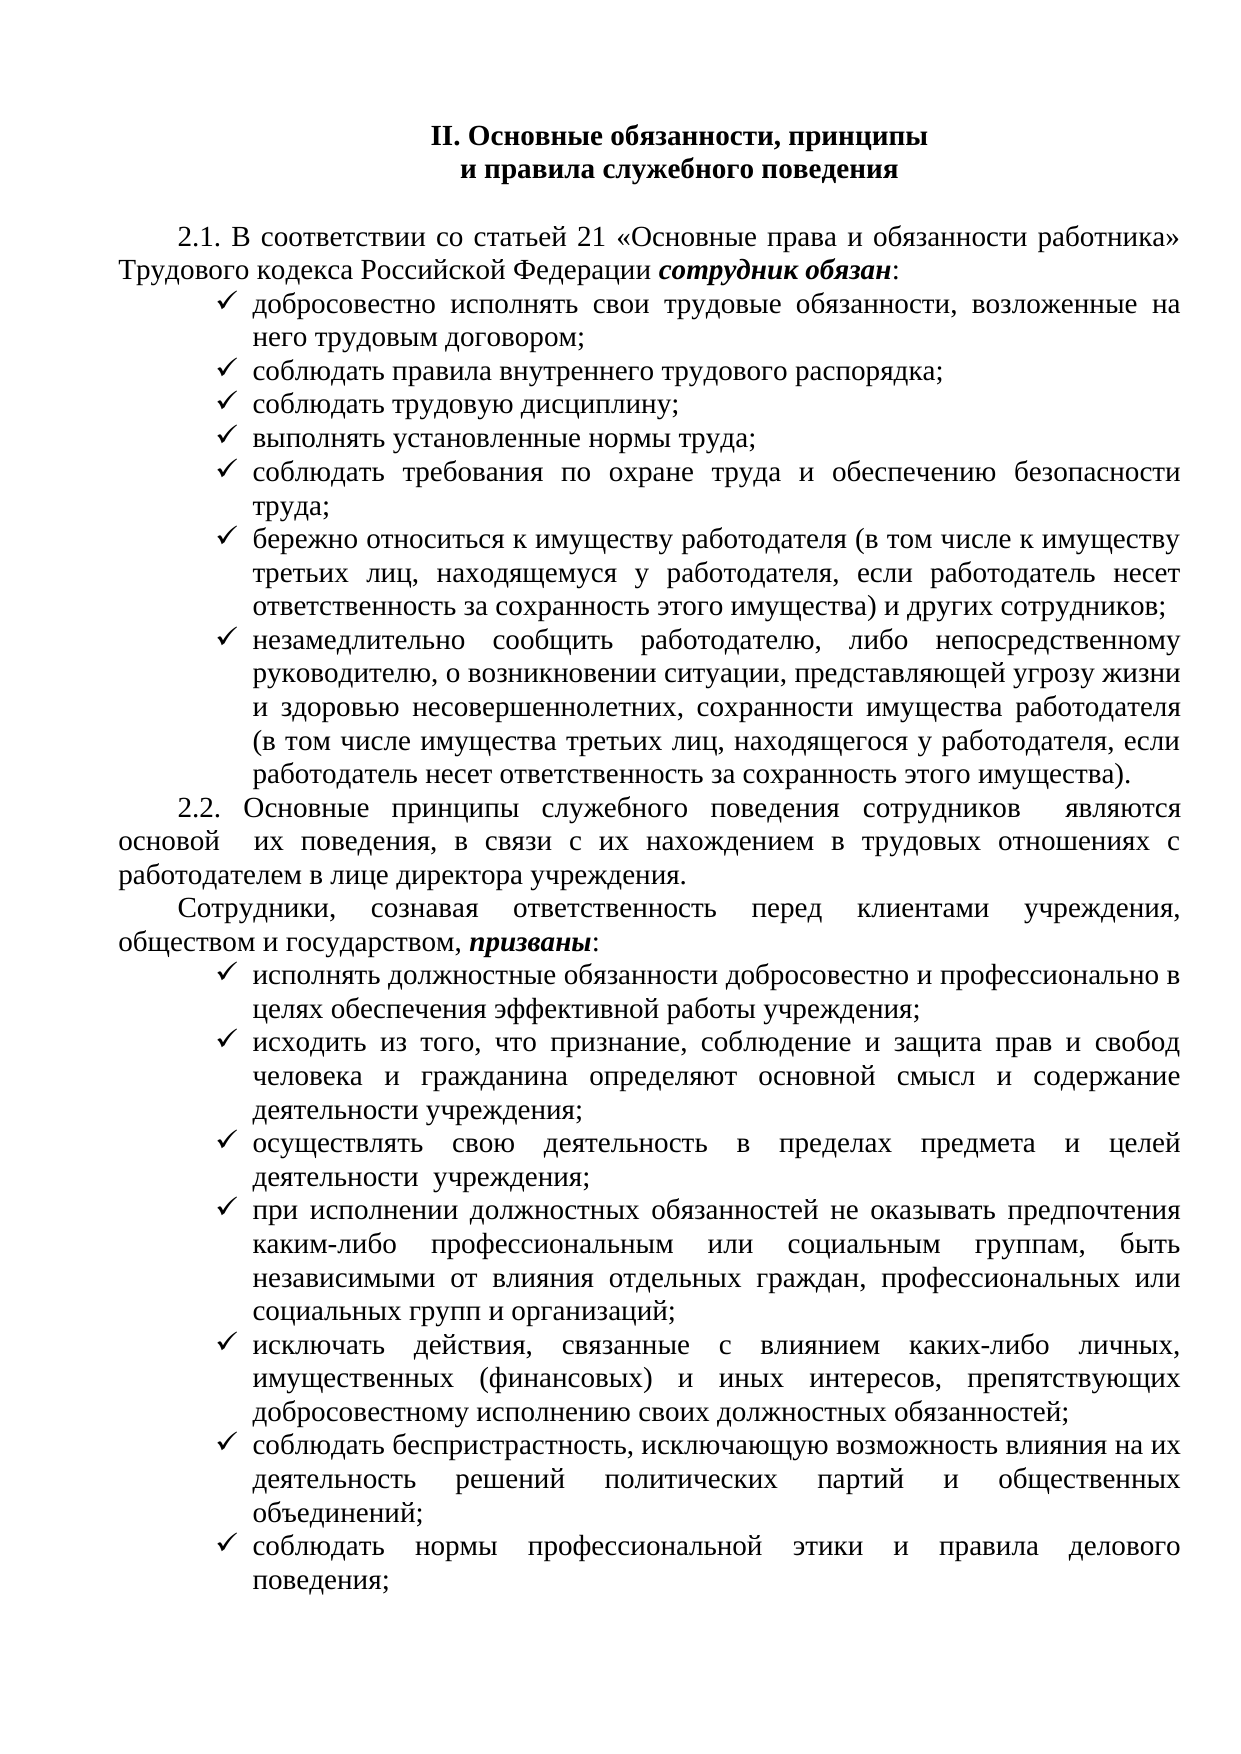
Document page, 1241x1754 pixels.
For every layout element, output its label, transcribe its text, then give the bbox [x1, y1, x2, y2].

list соблюдать правила внутреннего трудового распорядка; [215, 353, 1181, 387]
list соблюдать нормы профессиональной этики и правила делового поведения; [215, 1528, 1181, 1595]
text 2.1. В соответствии со статьей 21 «Основные права и обязанности работника» Трудового кодекса Российской Федерации сотрудник обязан: [118, 219, 1181, 286]
list соблюдать требования по охране труда и обеспечению безопасности труда; [215, 454, 1181, 521]
list исходить из того, что признание, соблюдение и защита прав и свобод человека и гражданина определяют основной смысл и содержание деятельности учреждения; [215, 1024, 1181, 1125]
text и правила служебного поведения [118, 152, 1181, 185]
list исполнять должностные обязанности добросовестно и профессионально в целях обеспечения эффективной работы учреждения; [215, 957, 1181, 1024]
list бережно относиться к имуществу работодателя (в том числе к имуществу третьих лиц, находящемуся у работодателя, если работодатель несет ответственность за сохранность этого имущества) и других сотрудников; [215, 521, 1181, 622]
text 2.2. Основные принципы служебного поведения сотрудников являются основой их поведения, в связи с их нахождением в трудовых отношениях с работодателем в лице директора учреждения. [118, 790, 1181, 890]
list добросовестно исполнять свои трудовые обязанности, возложенные на него трудовым договором; [215, 286, 1181, 353]
text II. Основные обязанности, принципы [118, 118, 1181, 152]
list исключать действия, связанные с влиянием каких-либо личных, имущественных (финансовых) и иных интересов, препятствующих добросовестному исполнению своих должностных обязанностей; [215, 1327, 1181, 1427]
list незамедлительно сообщить работодателю, либо непосредственному руководителю, о возникновении ситуации, представляющей угрозу жизни и здоровью несовершеннолетних, сохранности имущества работодателя (в том числе имущества третьих лиц, находящегося у работодателя, если работодатель несет ответственность за сохранность этого имущества). [215, 622, 1181, 790]
list соблюдать беспристрастность, исключающую возможность влияния на их деятельность решений политических партий и общественных объединений; [215, 1427, 1181, 1528]
list при исполнении должностных обязанностей не оказывать предпочтения каким-либо профессиональным или социальным группам, быть независимыми от влияния отдельных граждан, профессиональных или социальных групп и организаций; [215, 1192, 1181, 1327]
list выполнять установленные нормы труда; [215, 420, 1181, 454]
text Сотрудники, сознавая ответственность перед клиентами учреждения, обществом и государством, призваны: [118, 890, 1181, 957]
list осуществлять свою деятельность в пределах предмета и целей деятельности учреждения; [215, 1125, 1181, 1192]
list соблюдать трудовую дисциплину; [215, 387, 1181, 420]
